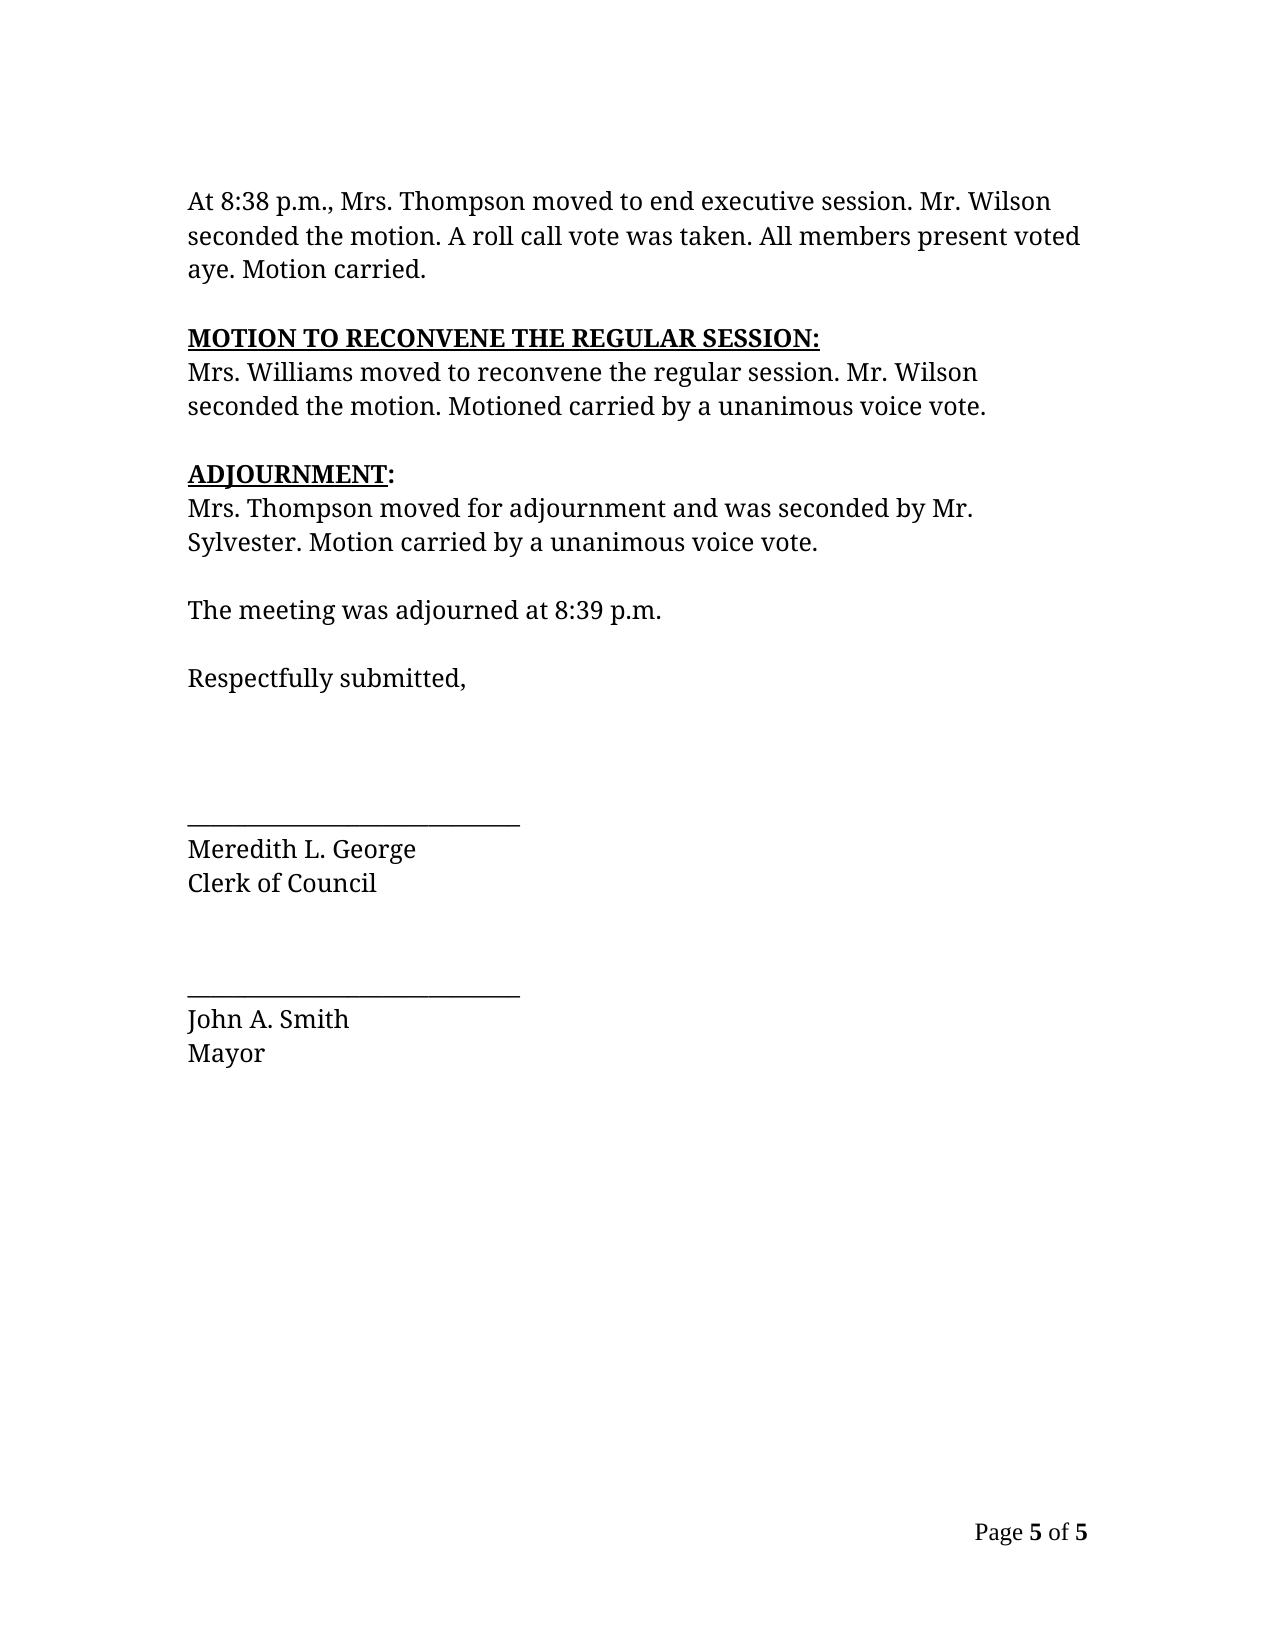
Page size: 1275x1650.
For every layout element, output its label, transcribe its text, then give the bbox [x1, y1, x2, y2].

text John A. Smith [187, 1002, 1087, 1036]
text Mrs. Thompson moved for adjournment and was seconded by Mr. Sylvester. Motion carried by a unanimous voice vote. [187, 491, 1087, 559]
text Mrs. Williams moved to reconvene the regular session. Mr. Wilson seconded the motion. Motioned carried by a unanimous voice vote. [187, 354, 1087, 422]
text _____________________________ [187, 797, 1087, 831]
text The meeting was adjourned at 8:39 p.m. [187, 593, 1087, 627]
text _____________________________ [187, 967, 1087, 1002]
text Respectfully submitted, [187, 661, 1087, 695]
text Meredith L. George [187, 831, 1087, 865]
text At 8:38 p.m., Mrs. Thompson moved to end executive session. Mr. Wilson seconded the motion. A roll call vote was taken. All members present voted aye. Motion carried. [187, 150, 1087, 286]
text ADJOURNMENT: [187, 457, 1087, 491]
text Clerk of Council [187, 865, 1087, 899]
text Mayor [187, 1036, 1087, 1070]
text MOTION TO RECONVENE THE REGULAR SESSION: [187, 320, 1087, 354]
